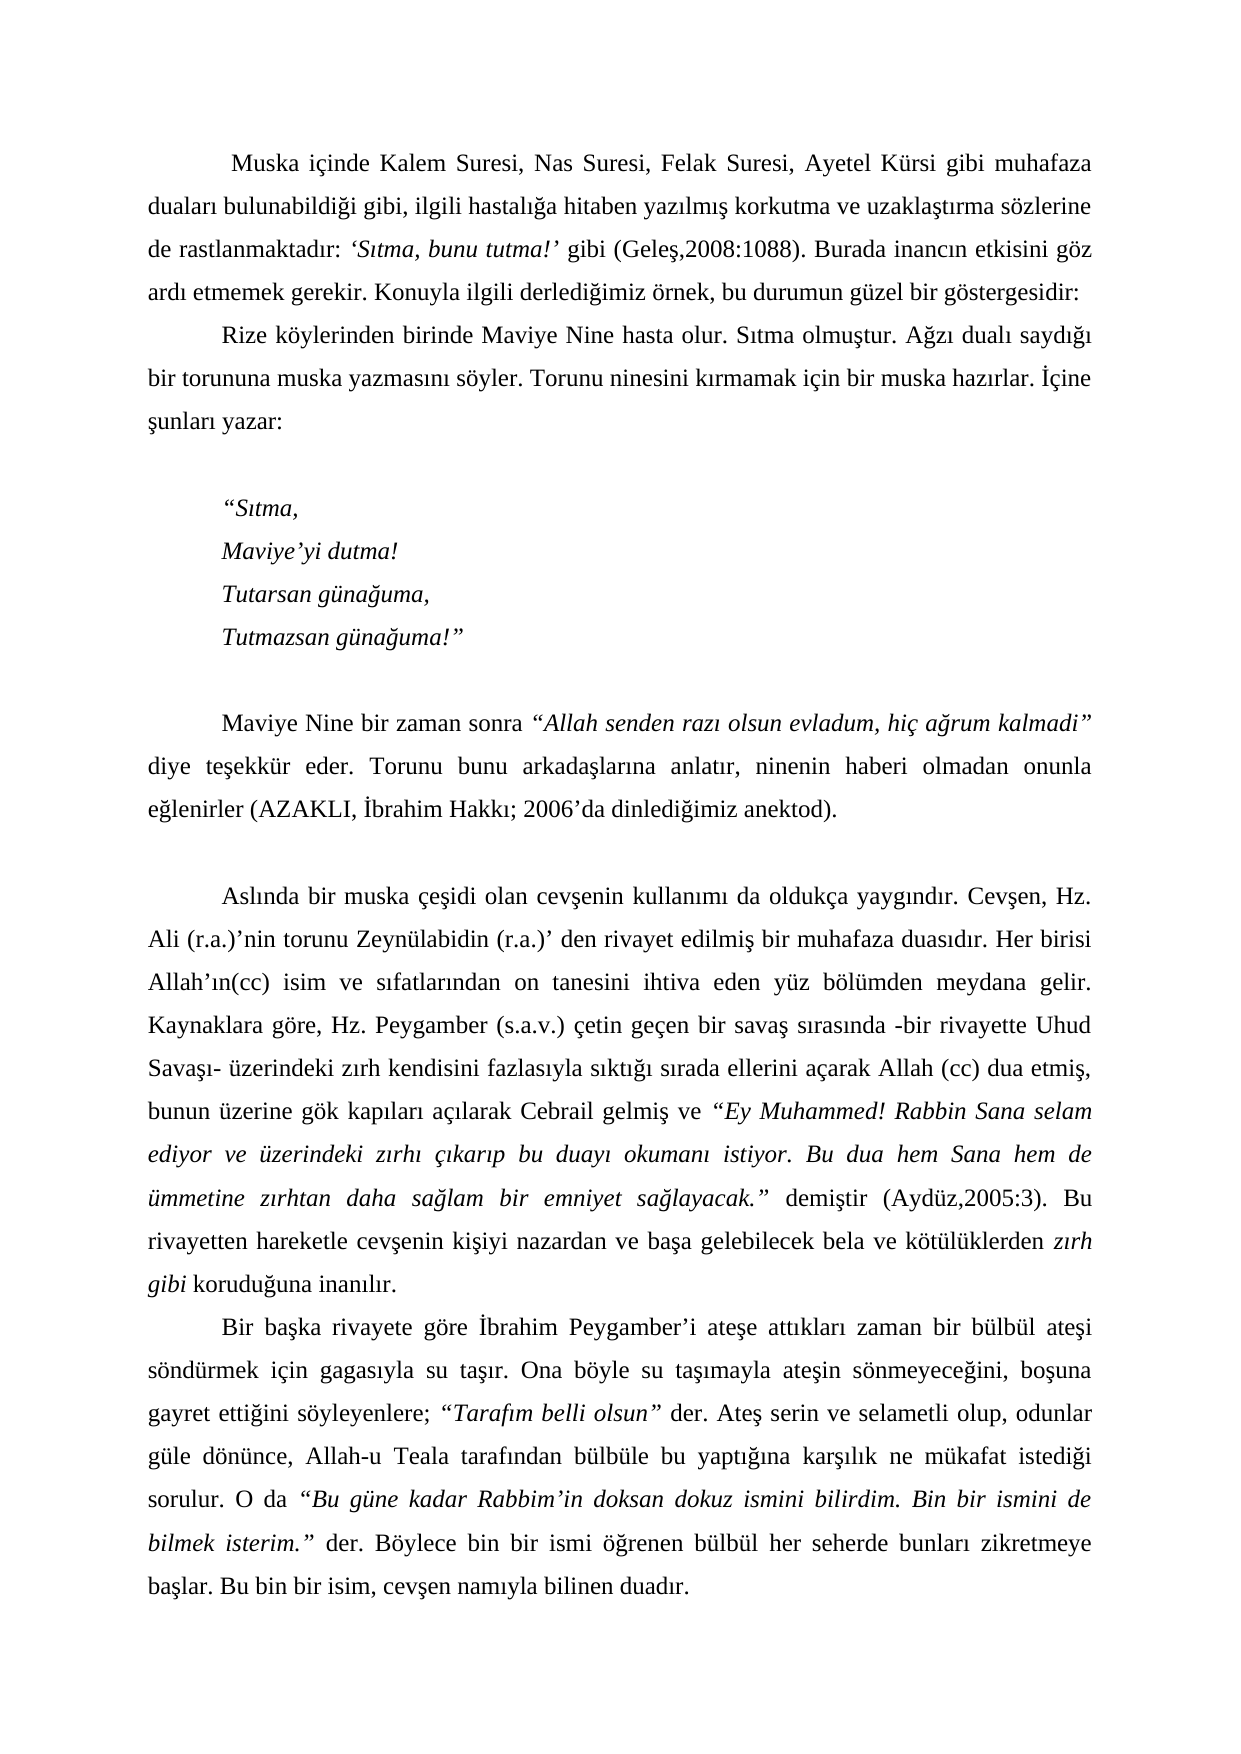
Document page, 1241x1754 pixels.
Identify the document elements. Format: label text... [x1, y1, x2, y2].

text Bir başka rivayete göre İbrahim Peygamber’i ateşe attıkları zaman bir bülbül ateşi söndürmek için gagasıyla su taşır. Ona böyle su taşımayla ateşin sönmeyeceğini, boşuna gayret ettiğini söyleyenlere; “Tarafım belli olsun” der. Ateş serin ve selametli olup, odunlar güle dönünce, Allah-u Teala tarafından bülbüle bu yaptığına karşılık ne mükafat istediği sorulur. O da “Bu güne kadar Rabbim’in doksan dokuz ismini bilirdim. Bin bir ismini de bilmek isterim.” der. Böylece bin bir ismi öğrenen bülbül her seherde bunları zikretmeye başlar. Bu bin bir isim, cevşen namıyla bilinen duadır. [148, 1312, 1093, 1599]
text Rize köylerinden birinde Maviye Nine hasta olur. Sıtma olmuştur. Ağzı dualı saydığı bir torununa muska yazmasını söyler. Torunu ninesini kırmamak için bir muska hazırlar. İçine şunları yazar: [148, 320, 1093, 435]
text Maviye Nine bir zaman sonra “Allah senden razı olsun evladum, hiç ağrum kalmadi” diye teşekkür eder. Torunu bunu arkadaşlarına anlatır, ninenin haberi olmadan onunla eğlenirler (AZAKLI, İbrahim Hakkı; 2006’da dinlediğimiz anektod). [148, 708, 1093, 823]
text Tutmazsan günağuma!” [221, 622, 1093, 651]
text Muska içinde Kalem Suresi, Nas Suresi, Felak Suresi, Ayetel Kürsi gibi muhafaza duaları bulunabildiği gibi, ilgili hastalığa hitaben yazılmış korkutma ve uzaklaştırma sözlerine de rastlanmaktadır: ‘Sıtma, bunu tutma!’ gibi (Geleş,2008:1088). Burada inancın etkisini göz ardı etmemek gerekir. Konuyla ilgili derlediğimiz örnek, bu durumun güzel bir göstergesidir: [148, 148, 1093, 306]
text “Sıtma, [221, 493, 1093, 521]
text Maviye’yi dutma! [221, 536, 1093, 564]
text Tutarsan günağuma, [221, 579, 1093, 608]
text Aslında bir muska çeşidi olan cevşenin kullanımı da oldukça yaygındır. Cevşen, Hz. Ali (r.a.)’nin torunu Zeynülabidin (r.a.)’ den rivayet edilmiş bir muhafaza duasıdır. Her birisi Allah’ın(cc) isim ve sıfatlarından on tanesini ihtiva eden yüz bölümden meydana gelir. Kaynaklara göre, Hz. Peygamber (s.a.v.) çetin geçen bir savaş sırasında -bir rivayette Uhud Savaşı- üzerindeki zırh kendisini fazlasıyla sıktığı sırada ellerini açarak Allah (cc) dua etmiş, bunun üzerine gök kapıları açılarak Cebrail gelmiş ve “Ey Muhammed! Rabbin Sana selam ediyor ve üzerindeki zırhı çıkarıp bu duayı okumanı istiyor. Bu dua hem Sana hem de ümmetine zırhtan daha sağlam bir emniyet sağlayacak.” demiştir (Aydüz,2005:3). Bu rivayetten hareketle cevşenin kişiyi nazardan ve başa gelebilecek bela ve kötülüklerden zırh gibi koruduğuna inanılır. [148, 881, 1093, 1298]
